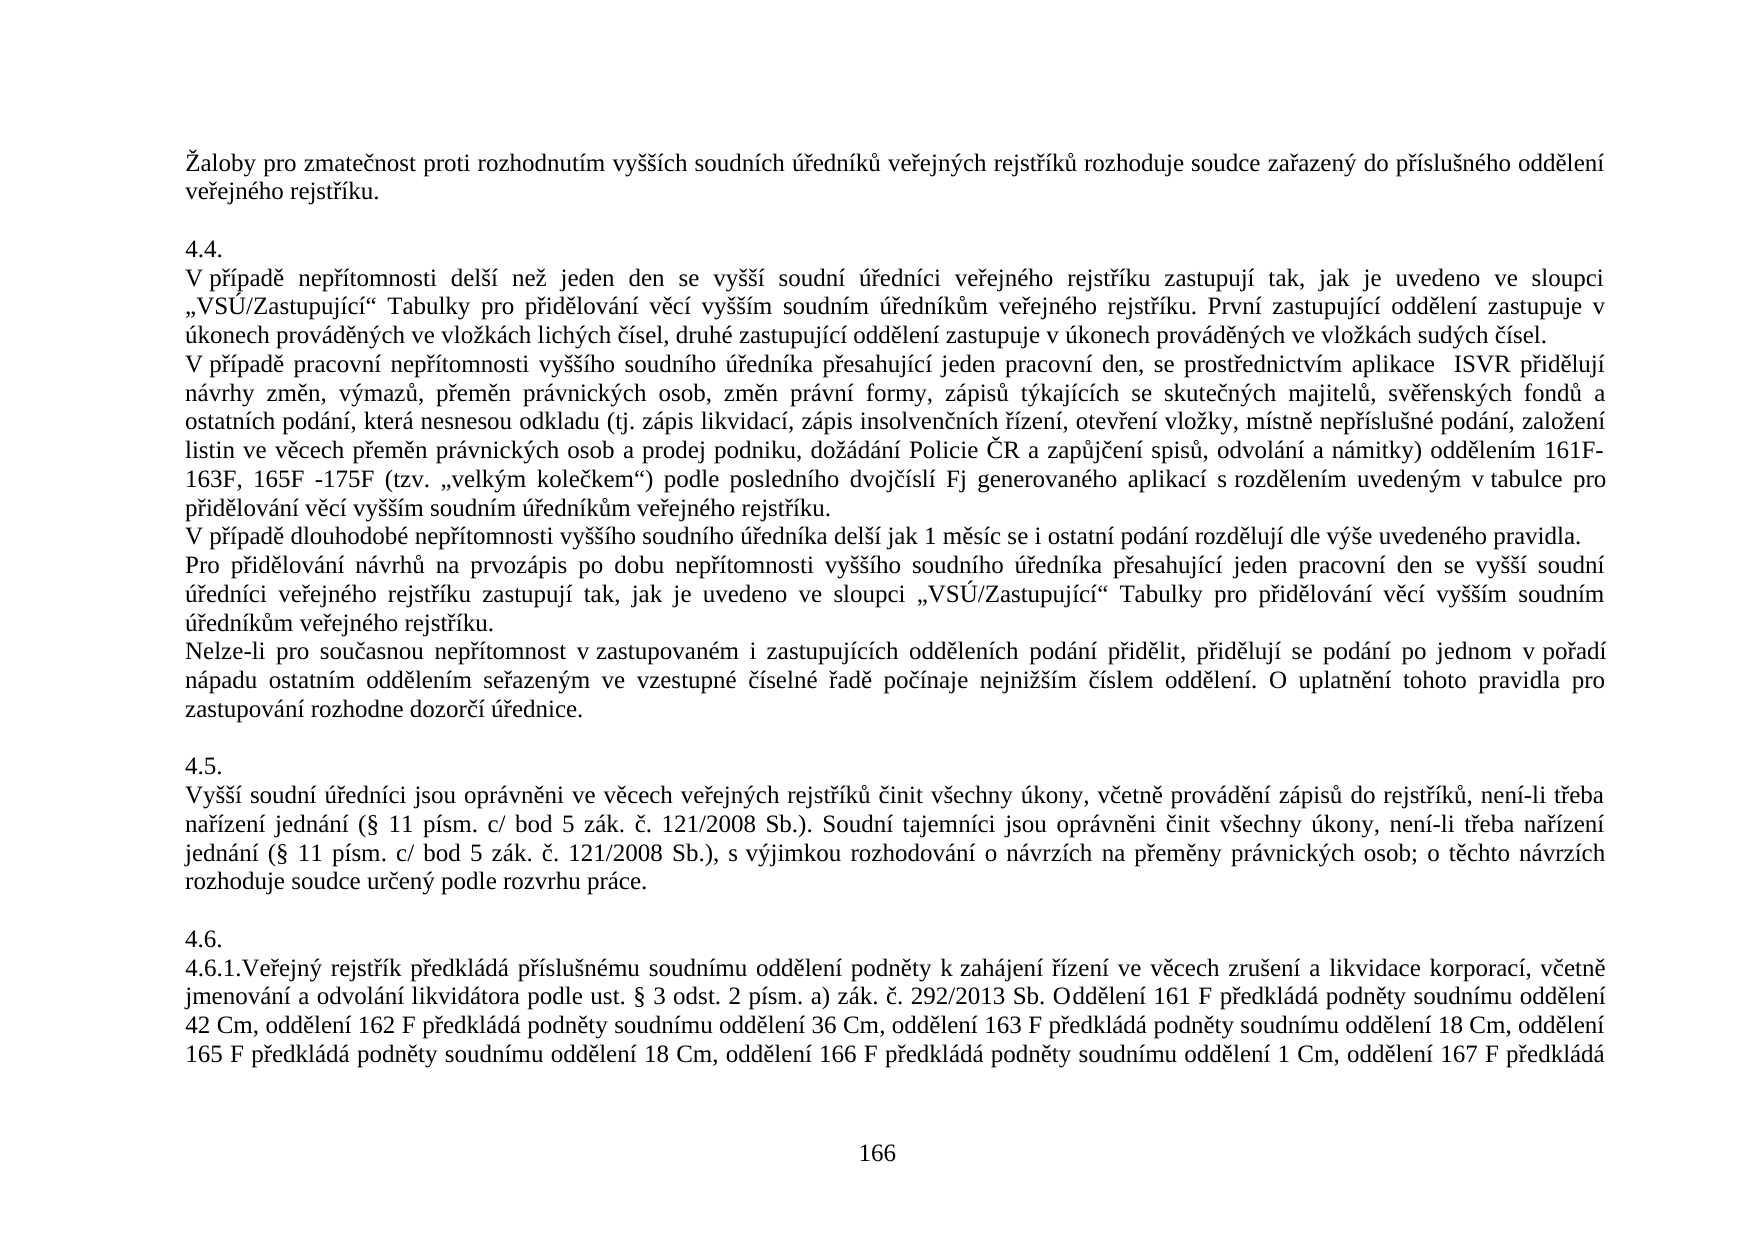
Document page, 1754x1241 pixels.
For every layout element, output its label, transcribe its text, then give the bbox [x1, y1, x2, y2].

text V případě nepřítomnosti delší než jeden den se vyšší soudní úředníci veřejného rejstříku zastupují tak, jak je uvedeno ve sloupci „VSÚ/Zastupující“ Tabulky pro přidělování věcí vyšším soudním úředníkům veřejného rejstříku. První zastupující oddělení zastupuje v úkonech prováděných ve vložkách lichých čísel, druhé zastupující oddělení zastupuje v úkonech prováděných ve vložkách sudých čísel. [185, 263, 1606, 349]
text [185, 953, 1606, 1068]
text Žaloby pro zmatečnost proti rozhodnutím vyšších soudních úředníků veřejných rejstříků rozhoduje soudce zařazený do příslušného oddělení veřejného rejstříku. [185, 148, 1606, 205]
text Pro přidělování návrhů na prvozápis po dobu nepřítomnosti vyššího soudního úředníka přesahující jeden pracovní den se vyšší soudní úředníci veřejného rejstříku zastupují tak, jak je uvedeno ve sloupci „VSÚ/Zastupující“ Tabulky pro přidělování věcí vyšším soudním úředníkům veřejného rejstříku. [185, 550, 1606, 636]
text V případě dlouhodobé nepřítomnosti vyššího soudního úředníka delší jak 1 měsíc se i ostatní podání rozdělují dle výše uvedeného pravidla. [185, 521, 1606, 550]
text Vyšší soudní úředníci jsou oprávněni ve věcech veřejných rejstříků činit všechny úkony, včetně provádění zápisů do rejstříků, není-li třeba nařízení jednání (§ 11 písm. c/ bod 5 zák. č. 121/2008 Sb.). Soudní tajemníci jsou oprávněni činit všechny úkony, není-li třeba nařízení jednání (§ 11 písm. c/ bod 5 zák. č. 121/2008 Sb.), s výjimkou rozhodování o návrzích na přeměny právnických osob; o těchto návrzích rozhoduje soudce určený podle rozvrhu práce. [185, 780, 1606, 895]
text 4.4. [185, 234, 1606, 263]
text V případě pracovní nepřítomnosti vyššího soudního úředníka přesahující jeden pracovní den, se prostřednictvím aplikace ISVR přidělují návrhy změn, výmazů, přeměn právnických osob, změn právní formy, zápisů týkajících se skutečných majitelů, svěřenských fondů a ostatních podání, která nesnesou odkladu (tj. zápis likvidací, zápis insolvenčních řízení, otevření vložky, místně nepříslušné podání, založení listin ve věcech přeměn právnických osob a prodej podniku, dožádání Policie ČR a zapůjčení spisů, odvolání a námitky) oddělením 161F-163F, 165F -175F (tzv. „velkým kolečkem“) podle posledního dvojčíslí Fj generovaného aplikací s rozdělením uvedeným v tabulce pro přidělování věcí vyšším soudním úředníkům veřejného rejstříku. [185, 349, 1606, 521]
text 4.6. [185, 924, 1606, 953]
text Nelze-li pro současnou nepřítomnost v zastupovaném i zastupujících odděleních podání přidělit, přidělují se podání po jednom v pořadí nápadu ostatním oddělením seřazeným ve vzestupné číselné řadě počínaje nejnižším číslem oddělení. O uplatnění tohoto pravidla pro zastupování rozhodne dozorčí úřednice. [185, 636, 1606, 723]
text 4.5. [185, 751, 1606, 780]
